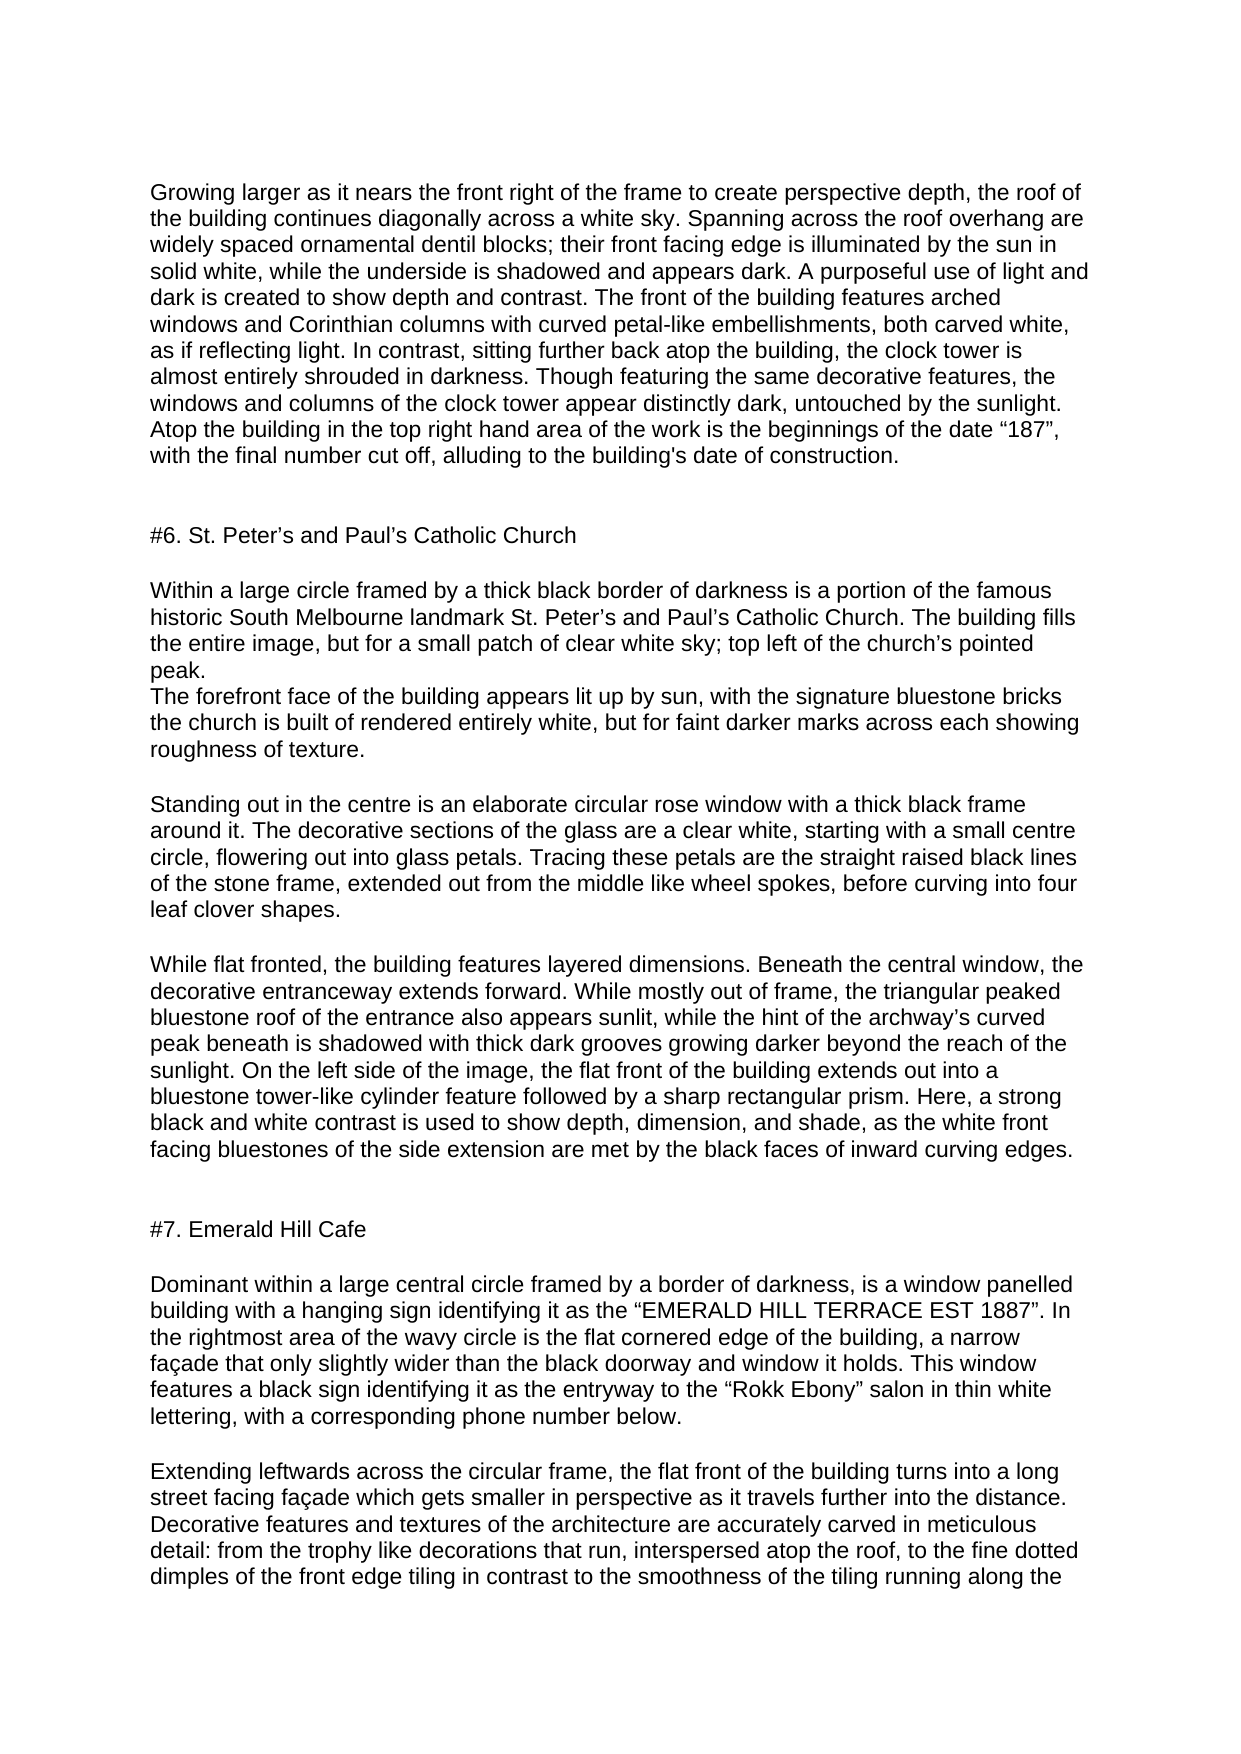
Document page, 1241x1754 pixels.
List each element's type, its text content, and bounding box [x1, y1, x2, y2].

text While flat fronted, the building features layered dimensions. Beneath the central window, the decorative entranceway extends forward. While mostly out of frame, the triangular peaked bluestone roof of the entrance also appears sunlit, while the hint of the archway’s curved peak beneath is shadowed with thick dark grooves growing darker beyond the reach of the sunlight. On the left side of the image, the flat front of the building extends out into a bluestone tower-like cylinder feature followed by a sharp rectangular prism. Here, a strong black and white contrast is used to show depth, dimension, and shade, as the white front facing bluestones of the side extension are met by the black faces of inward curving edges. [150, 951, 1090, 1162]
text #6. St. Peter’s and Paul’s Catholic Church [150, 522, 1090, 549]
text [150, 1458, 1090, 1589]
text #7. Emerald Hill Cafe [150, 1216, 1090, 1242]
text Standing out in the centre is an elaborate circular rose window with a thick black frame around it. The decorative sections of the glass are a clear white, starting with a small centre circle, flowering out into glass petals. Tracing these petals are the straight raised black lines of the stone frame, extended out from the middle like wheel spokes, before curving into four leaf clover shapes. [150, 791, 1090, 922]
text The forefront face of the building appears lit up by sun, with the signature bluestone bricks the church is built of rendered entirely white, but for faint darker marks across each showing roughness of texture. [150, 683, 1090, 762]
text Growing larger as it nears the front right of the frame to create perspective depth, the roof of the building continues diagonally across a white sky. Spanning across the roof overhang are widely spaced ornamental dentil blocks; their front facing edge is illuminated by the sun in solid white, while the underside is shadowed and appears dark. A purposeful use of light and dark is created to show depth and contrast. The front of the building features arched windows and Corinthian columns with curved petal-like embellishments, both carved white, as if reflecting light. In contrast, sitting further back atop the building, the clock tower is almost entirely shrouded in darkness. Though featuring the same decorative features, the windows and columns of the clock tower appear distinctly dark, untouched by the sunlight. Atop the building in the top right hand area of the work is the beginnings of the date “187”, with the final number cut off, alluding to the building's date of construction. [150, 179, 1090, 469]
text Dominant within a large central circle framed by a border of darkness, is a window panelled building with a hanging sign identifying it as the “EMERALD HILL TERRACE EST 1887”. In the rightmost area of the wavy circle is the flat cornered edge of the building, a narrow façade that only slightly wider than the black doorway and window it holds. This window features a black sign identifying it as the entryway to the “Rokk Ebony” salon in thin white lettering, with a corresponding phone number below. [150, 1271, 1090, 1429]
text Within a large circle framed by a thick black border of darkness is a portion of the famous historic South Melbourne landmark St. Peter’s and Paul’s Catholic Church. The building fills the entire image, but for a small patch of clear white sky; top left of the church’s pointed peak. [150, 577, 1090, 683]
